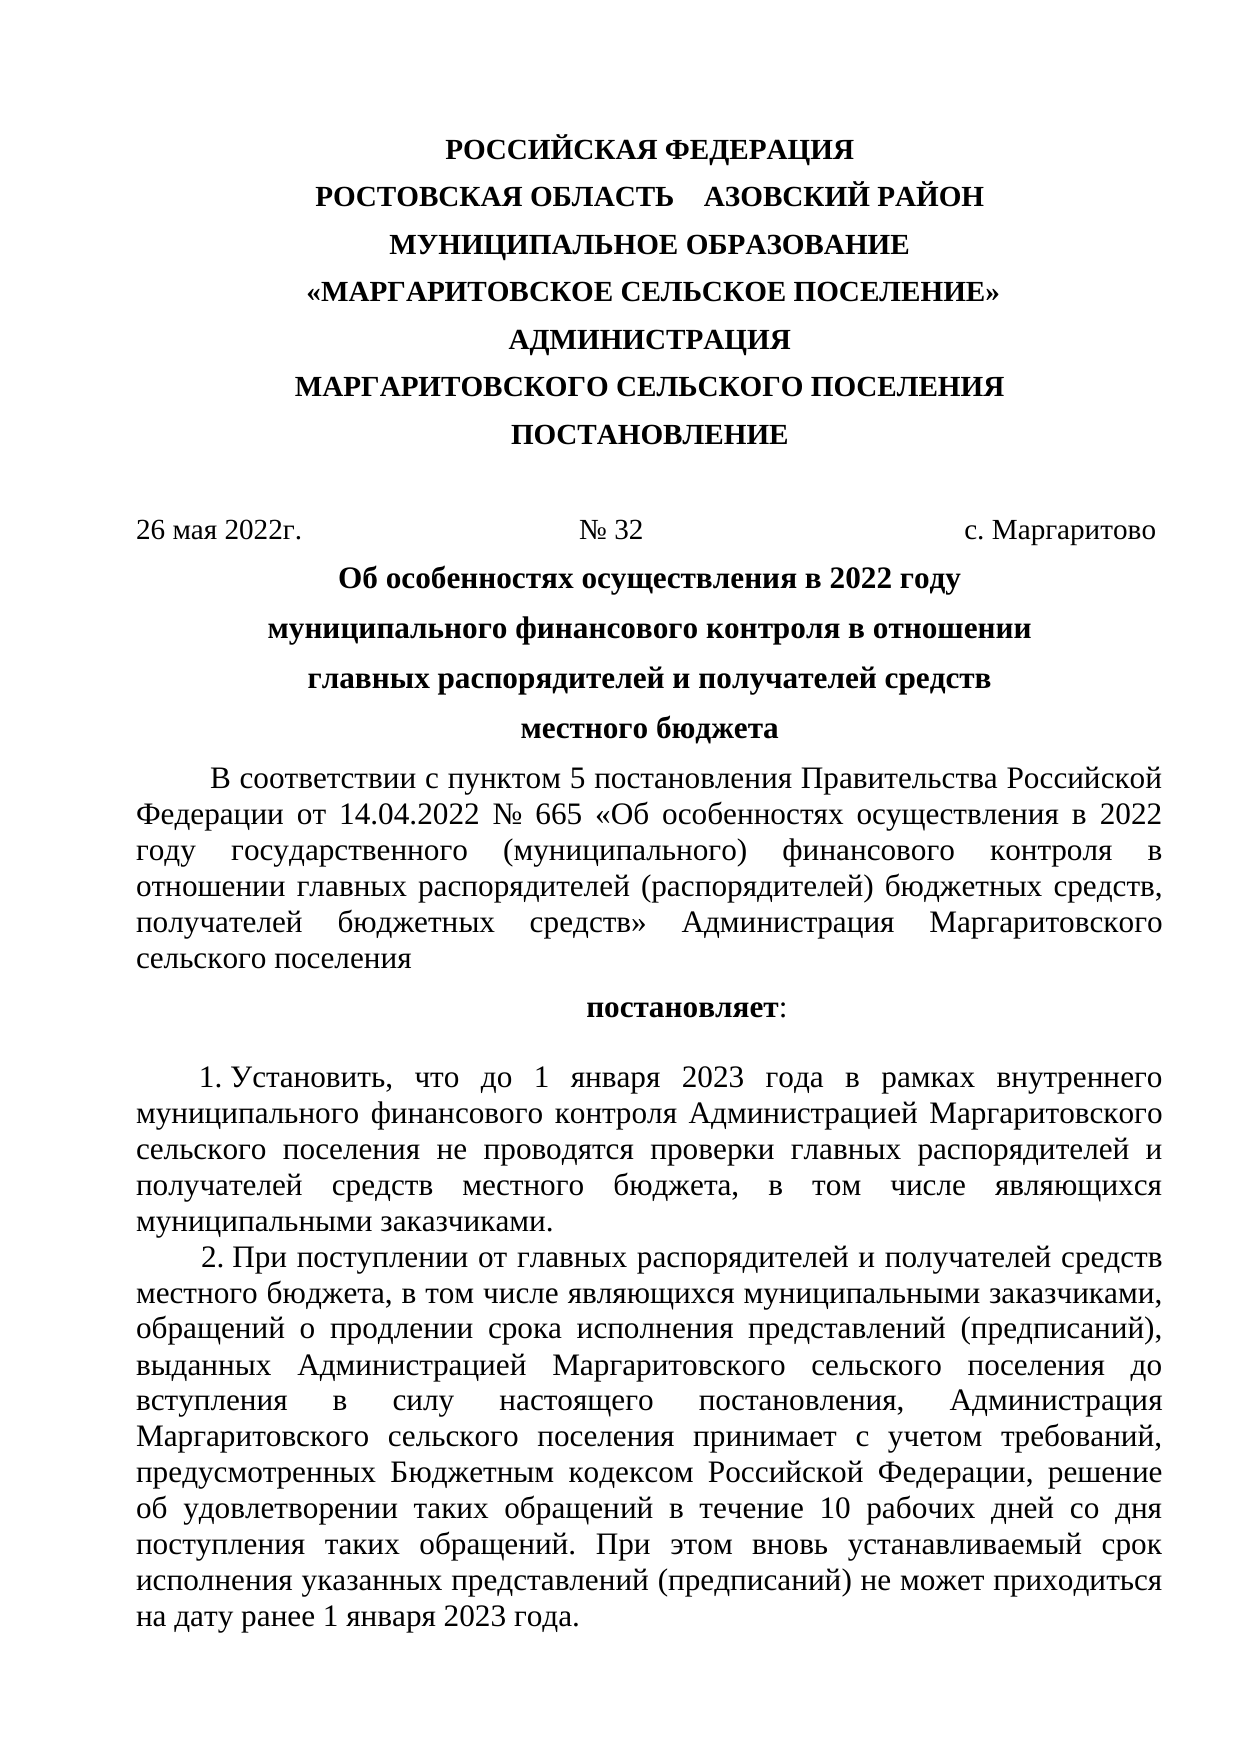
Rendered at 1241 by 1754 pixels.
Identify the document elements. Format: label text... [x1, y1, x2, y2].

text 26 мая 2022г. № 32 с. Маргаритово [136, 512, 1163, 546]
text постановляет: [136, 989, 1163, 1025]
text В соответствии с пунктом 5 постановления Правительства Российской Федерации от 14.04.2022 № 665 «Об особенностях осуществления в 2022 году государственного (муниципального) финансового контроля в отношении главных распорядителей (распорядителей) бюджетных средств, получателей бюджетных средств» Администрация Маргаритовского сельского поселения [136, 759, 1163, 975]
text ПОСТАНОВЛЕНИЕ [136, 417, 1163, 451]
text МУНИЦИПАЛЬНОЕ ОБРАЗОВАНИЕ [136, 227, 1163, 261]
text главных распорядителей и получателей средств [136, 659, 1163, 695]
text АДМИНИСТРАЦИЯ [136, 322, 1163, 356]
text 2. При поступлении от главных распорядителей и получателей средств местного бюджета, в том числе являющихся муниципальными заказчиками, обращений о продлении срока исполнения представлений (предписаний), выданных Администрацией Маргаритовского сельского поселения до вступления в силу настоящего постановления, Администрация Маргаритовского сельского поселения принимает с учетом требований, предусмотренных Бюджетным кодексом Российской Федерации, решение об удовлетворении таких обращений в течение 10 рабочих дней со дня поступления таких обращений. При этом вновь устанавливаемый срок исполнения указанных представлений (предписаний) не может приходиться на дату ранее 1 января 2023 года. [136, 1238, 1163, 1633]
text МАРГАРИТОВСКОГО СЕЛЬСКОГО ПОСЕЛЕНИЯ [136, 369, 1163, 403]
text Об особенностях осуществления в 2022 году [136, 559, 1163, 596]
text местного бюджета [136, 709, 1163, 745]
text муниципального финансового контроля в отношении [136, 609, 1163, 645]
text РОСТОВСКАЯ ОБЛАСТЬ АЗОВСКИЙ РАЙОН [136, 179, 1163, 213]
text РОССИЙСКАЯ ФЕДЕРАЦИЯ [136, 132, 1163, 166]
text «МАРГАРИТОВСКОЕ СЕЛЬСКОЕ ПОСЕЛЕНИЕ» [136, 274, 1163, 308]
text 1. Установить, что до 1 января 2023 года в рамках внутреннего муниципального финансового контроля Администрацией Маргаритовского сельского поселения не проводятся проверки главных распорядителей и получателей средств местного бюджета, в том числе являющихся муниципальными заказчиками. [136, 1025, 1163, 1238]
